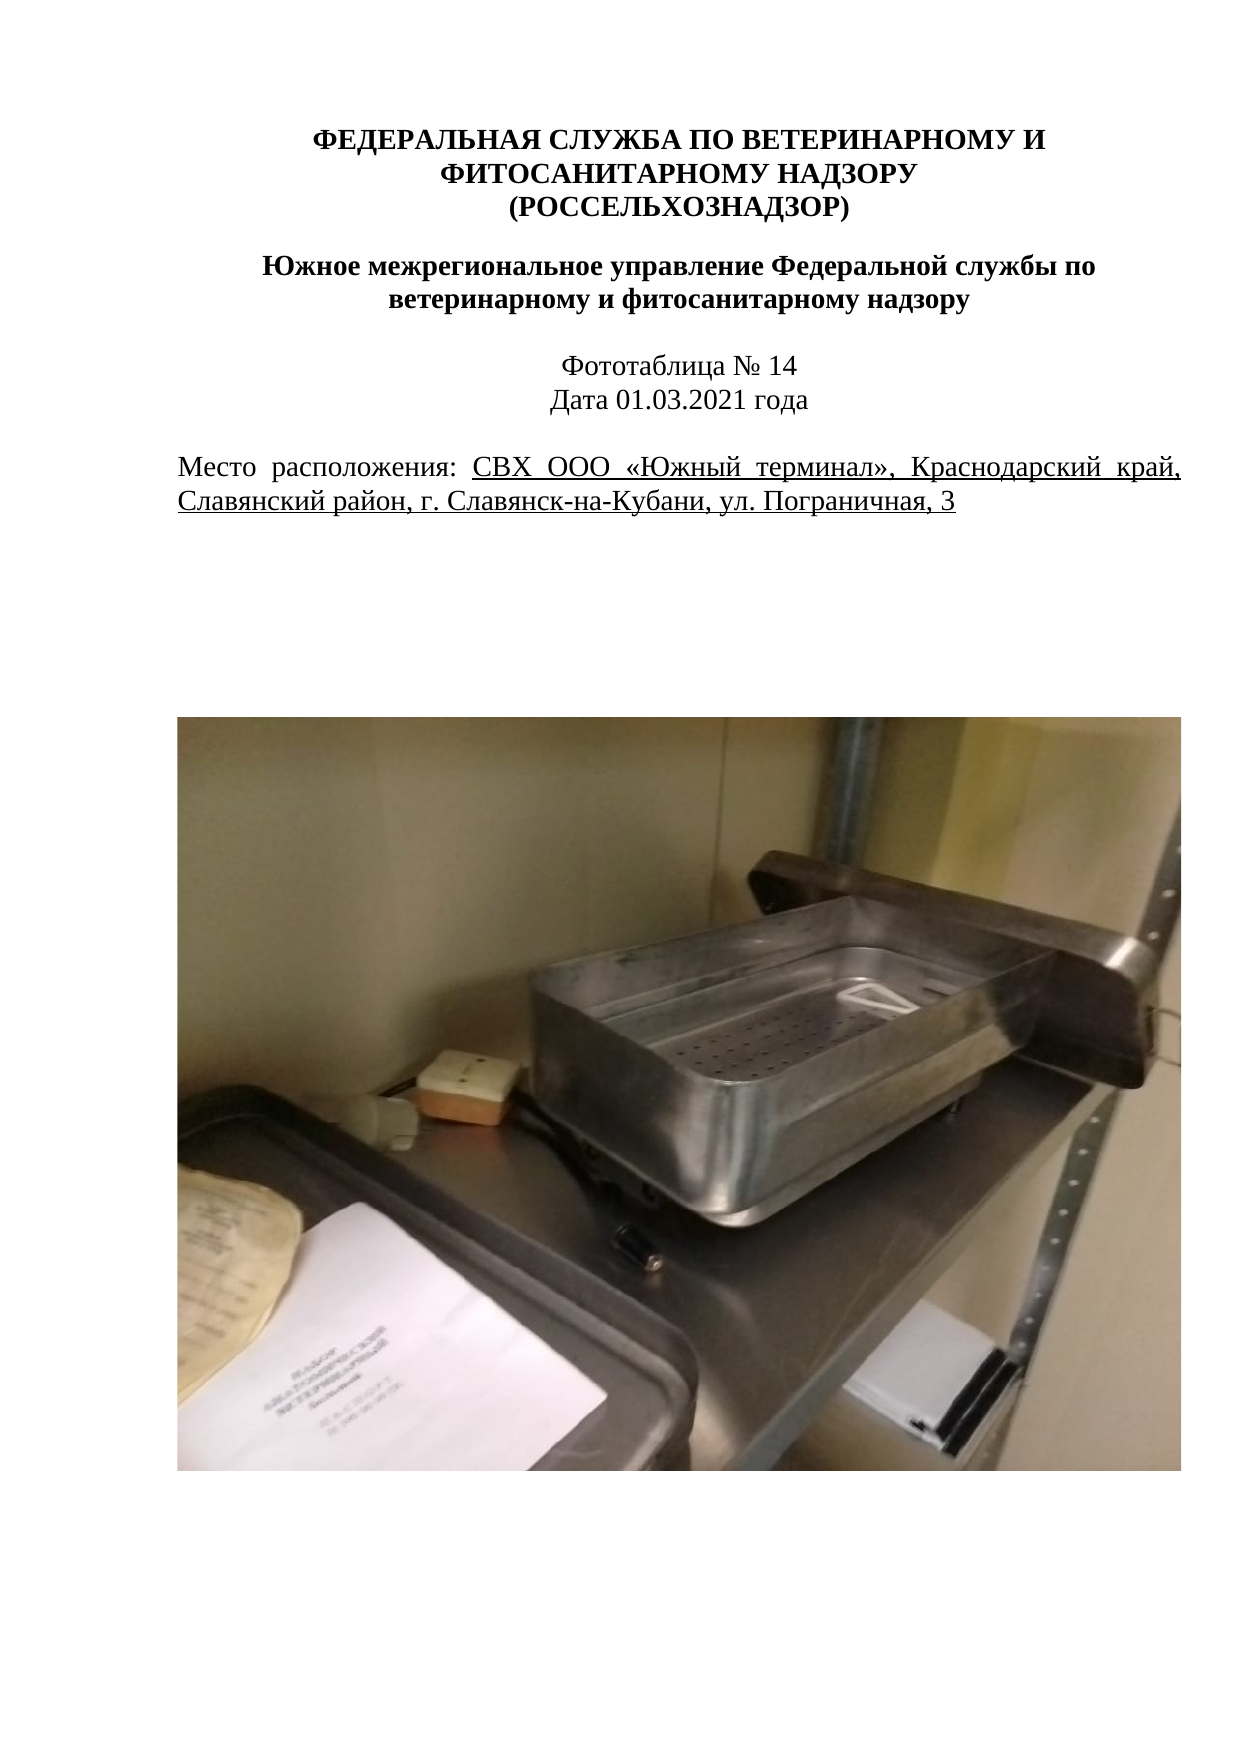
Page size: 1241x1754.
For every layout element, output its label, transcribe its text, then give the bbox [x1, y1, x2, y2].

text Южное межрегиональное управление Федеральной службы по ветеринарному и фитосанитарному надзору [177, 248, 1181, 315]
text (РОССЕЛЬХОЗНАДЗОР) [177, 189, 1181, 223]
picture [177, 717, 1182, 1471]
text ФЕДЕРАЛЬНАЯ СЛУЖБА ПО ВЕТЕРИНАРНОМУ И [177, 122, 1181, 156]
text ФИТОСАНИТАРНОМУ НАДЗОРУ [177, 156, 1181, 189]
text Место расположения: СВХ ООО «Южный терминал», Краснодарский край, Славянский район, г. Славянск-на-Кубани, ул. Пограничная, 3 [177, 449, 1181, 516]
text Фототаблица № 14 [177, 348, 1181, 382]
text Дата 01.03.2021 года [177, 382, 1181, 416]
